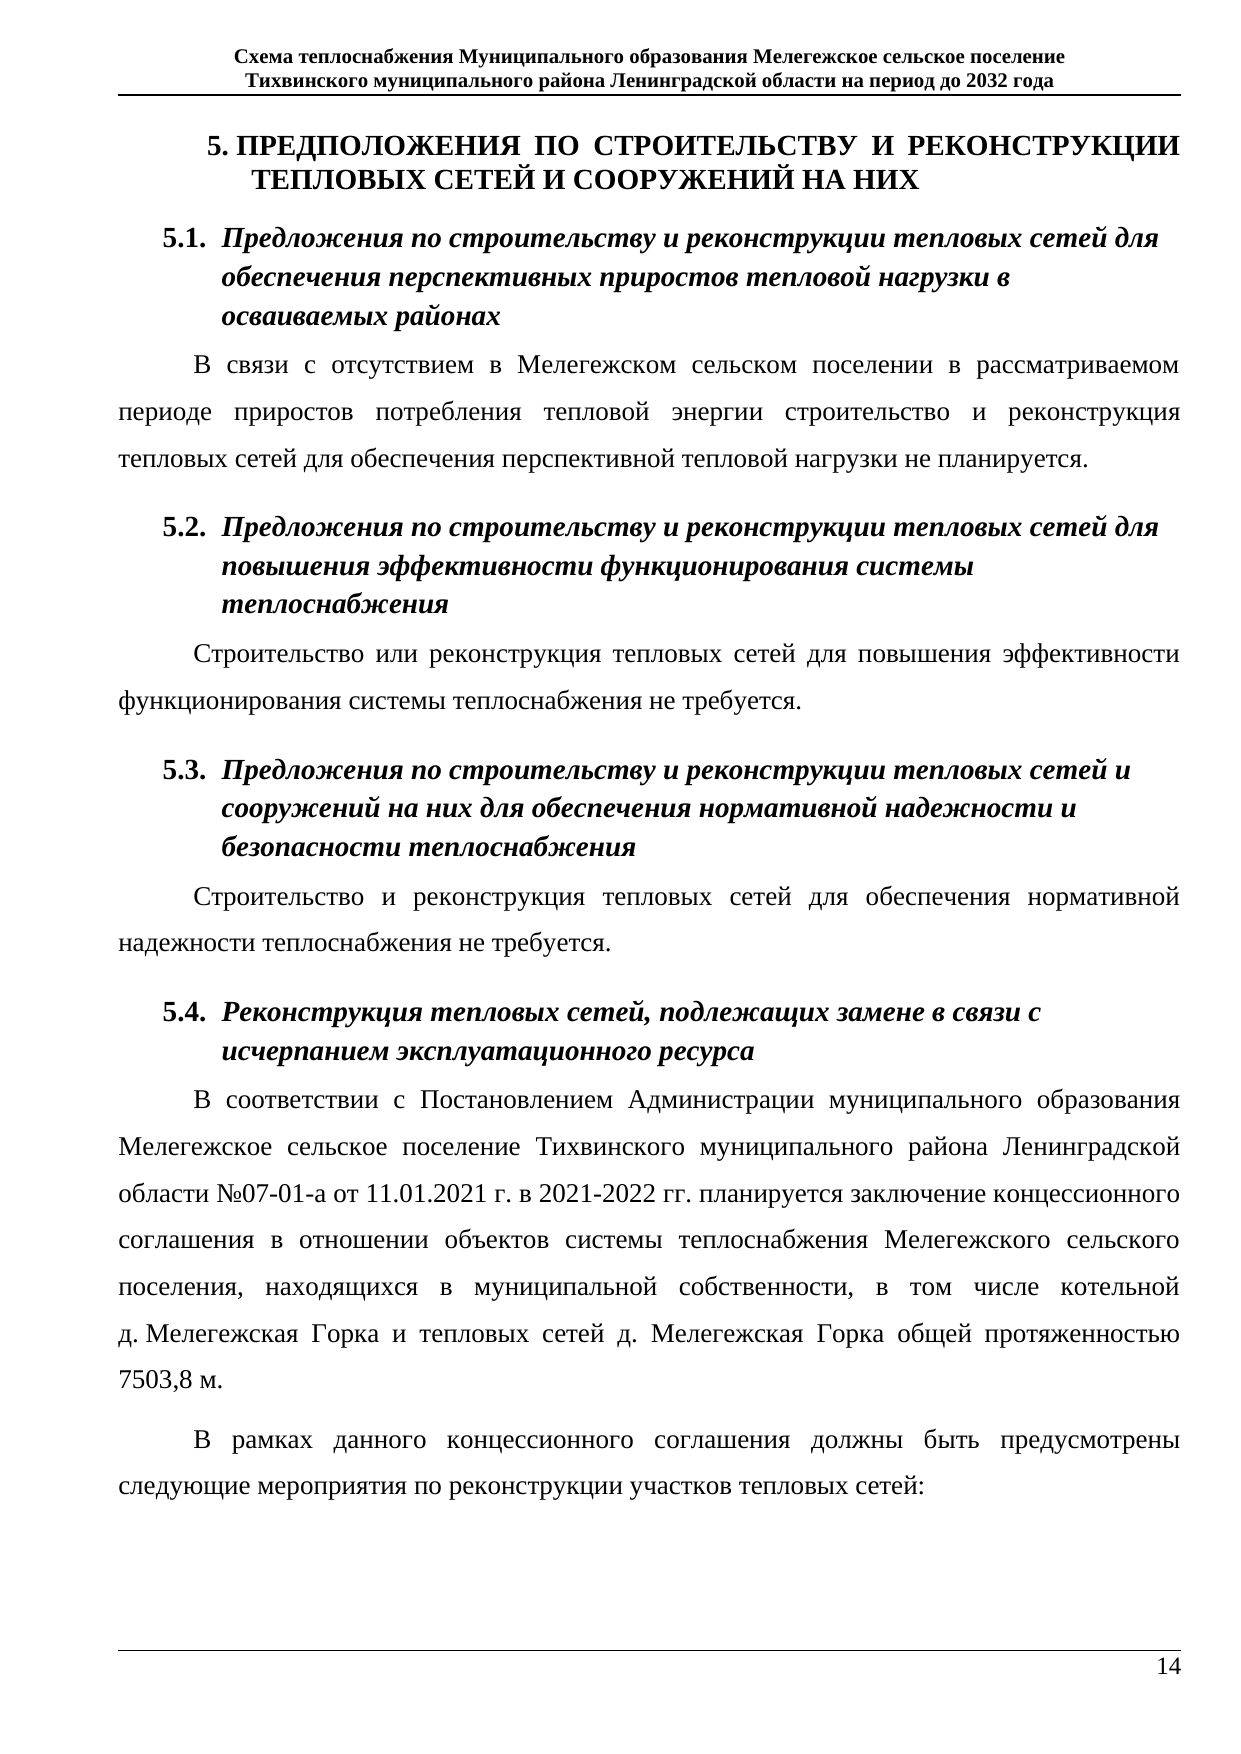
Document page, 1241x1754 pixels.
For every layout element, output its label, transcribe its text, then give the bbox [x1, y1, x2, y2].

list Предложения по строительству и реконструкции тепловых сетей для обеспечения перспективных приростов тепловой нагрузки в осваиваемых районах [162, 221, 1181, 331]
list Реконструкция тепловых сетей, подлежащих замене в связи с исчерпанием эксплуатационного ресурса [162, 994, 1181, 1066]
text Строительство или реконструкция тепловых сетей для повышения эффективности функционирования системы теплоснабжения не требуется. [118, 638, 1181, 715]
list Предложения по строительству и реконструкции тепловых сетей и сооружений на них для обеспечения нормативной надежности и безопасности теплоснабжения [162, 752, 1181, 862]
list Предположения по строительству и реконструкции тепловых сетей и сооружений на них [207, 128, 1181, 196]
list Предложения по строительству и реконструкции тепловых сетей для повышения эффективности функционирования системы теплоснабжения [162, 509, 1181, 620]
text Строительство и реконструкция тепловых сетей для обеспечения нормативной надежности теплоснабжения не требуется. [118, 880, 1181, 958]
text В рамках данного концессионного соглашения должны быть предусмотрены следующие мероприятия по реконструкции участков тепловых сетей: [118, 1423, 1181, 1501]
text В связи с отсутствием в Мелегежском сельском поселении в рассматриваемом периоде приростов потребления тепловой энергии строительство и реконструкция тепловых сетей для обеспечения перспективной тепловой нагрузки не планируется. [118, 349, 1181, 473]
text В соответствии с Постановлением Администрации муниципального образования Мелегежское сельское поселение Тихвинского муниципального района Ленинградской области №07-01-а от 11.01.2021 г. в 2021-2022 гг. планируется заключение концессионного соглашения в отношении объектов системы теплоснабжения Мелегежского сельского поселения, находящихся в муниципальной собственности, в том числе котельной д. Мелегежская Горка и тепловых сетей д. Мелегежская Горка общей протяженностью 7503,8 м. [118, 1084, 1181, 1395]
